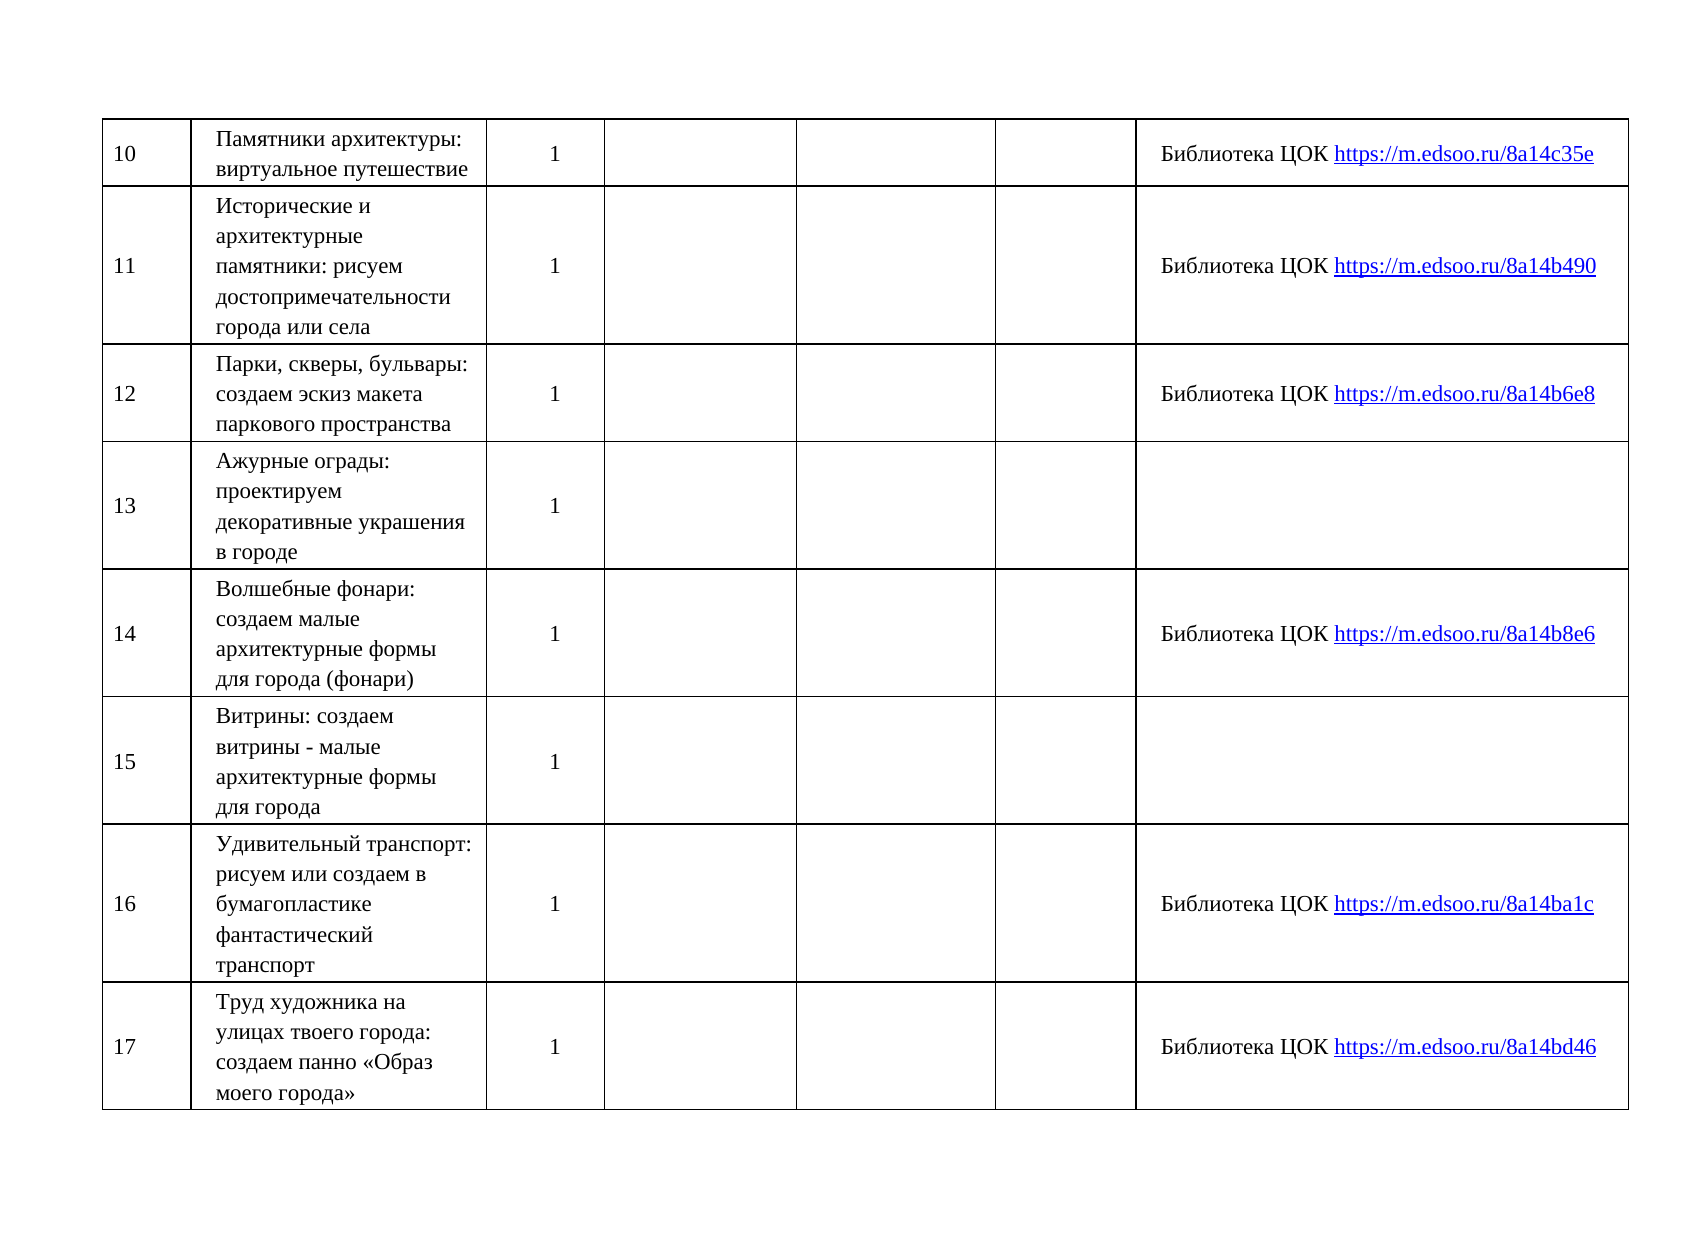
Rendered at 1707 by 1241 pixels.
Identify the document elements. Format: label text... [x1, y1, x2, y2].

table_cell [605, 120, 796, 185]
table_cell Библиотека ЦОК https://m.edsoo.ru/8a14b8e6 [1137, 570, 1628, 696]
table_cell [996, 345, 1135, 441]
table_cell 1 [487, 983, 604, 1109]
table_cell [996, 825, 1135, 981]
table_cell Волшебные фонари: создаем малые архитектурные формы для города (фонари) [192, 570, 486, 696]
table_cell 1 [487, 187, 604, 343]
table_cell Библиотека ЦОК https://m.edsoo.ru/8a14c35e [1137, 120, 1628, 185]
table_cell [797, 570, 995, 696]
table_cell 12 [103, 345, 190, 441]
table_cell Библиотека ЦОК https://m.edsoo.ru/8a14ba1c [1137, 825, 1628, 981]
table_cell Библиотека ЦОК https://m.edsoo.ru/8a14bd46 [1137, 983, 1628, 1109]
table_cell Библиотека ЦОК https://m.edsoo.ru/8a14b490 [1137, 187, 1628, 343]
table_cell [996, 120, 1135, 185]
table_cell 1 [487, 697, 604, 823]
table_cell [797, 825, 995, 981]
table_cell [1137, 697, 1628, 823]
table_cell 14 [103, 570, 190, 696]
table_cell 1 [487, 442, 604, 568]
table_cell 11 [103, 187, 190, 343]
table_cell Библиотека ЦОК https://m.edsoo.ru/8a14b6e8 [1137, 345, 1628, 441]
table_cell 17 [103, 983, 190, 1109]
table_cell 1 [487, 120, 604, 185]
table_cell [996, 983, 1135, 1109]
table_cell 1 [487, 570, 604, 696]
table_cell [996, 697, 1135, 823]
table_cell 15 [103, 697, 190, 823]
table_cell [605, 570, 796, 696]
table_cell [605, 697, 796, 823]
table_cell [797, 983, 995, 1109]
table_cell Удивительный транспорт: рисуем или создаем в бумагопластике фантастический транспорт [192, 825, 486, 981]
table_cell [996, 187, 1135, 343]
table_cell Ажурные ограды: проектируем декоративные украшения в городе [192, 442, 486, 568]
table_cell [605, 442, 796, 568]
table_cell [605, 345, 796, 441]
table_cell [797, 187, 995, 343]
table_cell [797, 120, 995, 185]
table_cell Исторические и архитектурные памятники: рисуем достопримечательности города или села [192, 187, 486, 343]
table_cell [996, 442, 1135, 568]
table_cell Труд художника на улицах твоего города: создаем панно «Образ моего города» [192, 983, 486, 1109]
table_cell [797, 697, 995, 823]
table_cell Памятники архитектуры: виртуальное путешествие [192, 120, 486, 185]
table_cell 16 [103, 825, 190, 981]
table_cell 1 [487, 825, 604, 981]
table_cell 13 [103, 442, 190, 568]
table_cell [996, 570, 1135, 696]
table_cell [1137, 442, 1628, 568]
table_cell 1 [487, 345, 604, 441]
table_cell 10 [103, 120, 190, 185]
table_cell [797, 442, 995, 568]
table_cell [797, 345, 995, 441]
table_cell [605, 983, 796, 1109]
table_cell Парки, скверы, бульвары: создаем эскиз макета паркового пространства [192, 345, 486, 441]
table_cell [605, 825, 796, 981]
table_cell [605, 187, 796, 343]
table_cell Витрины: создаем витрины - малые архитектурные формы для города [192, 697, 486, 823]
